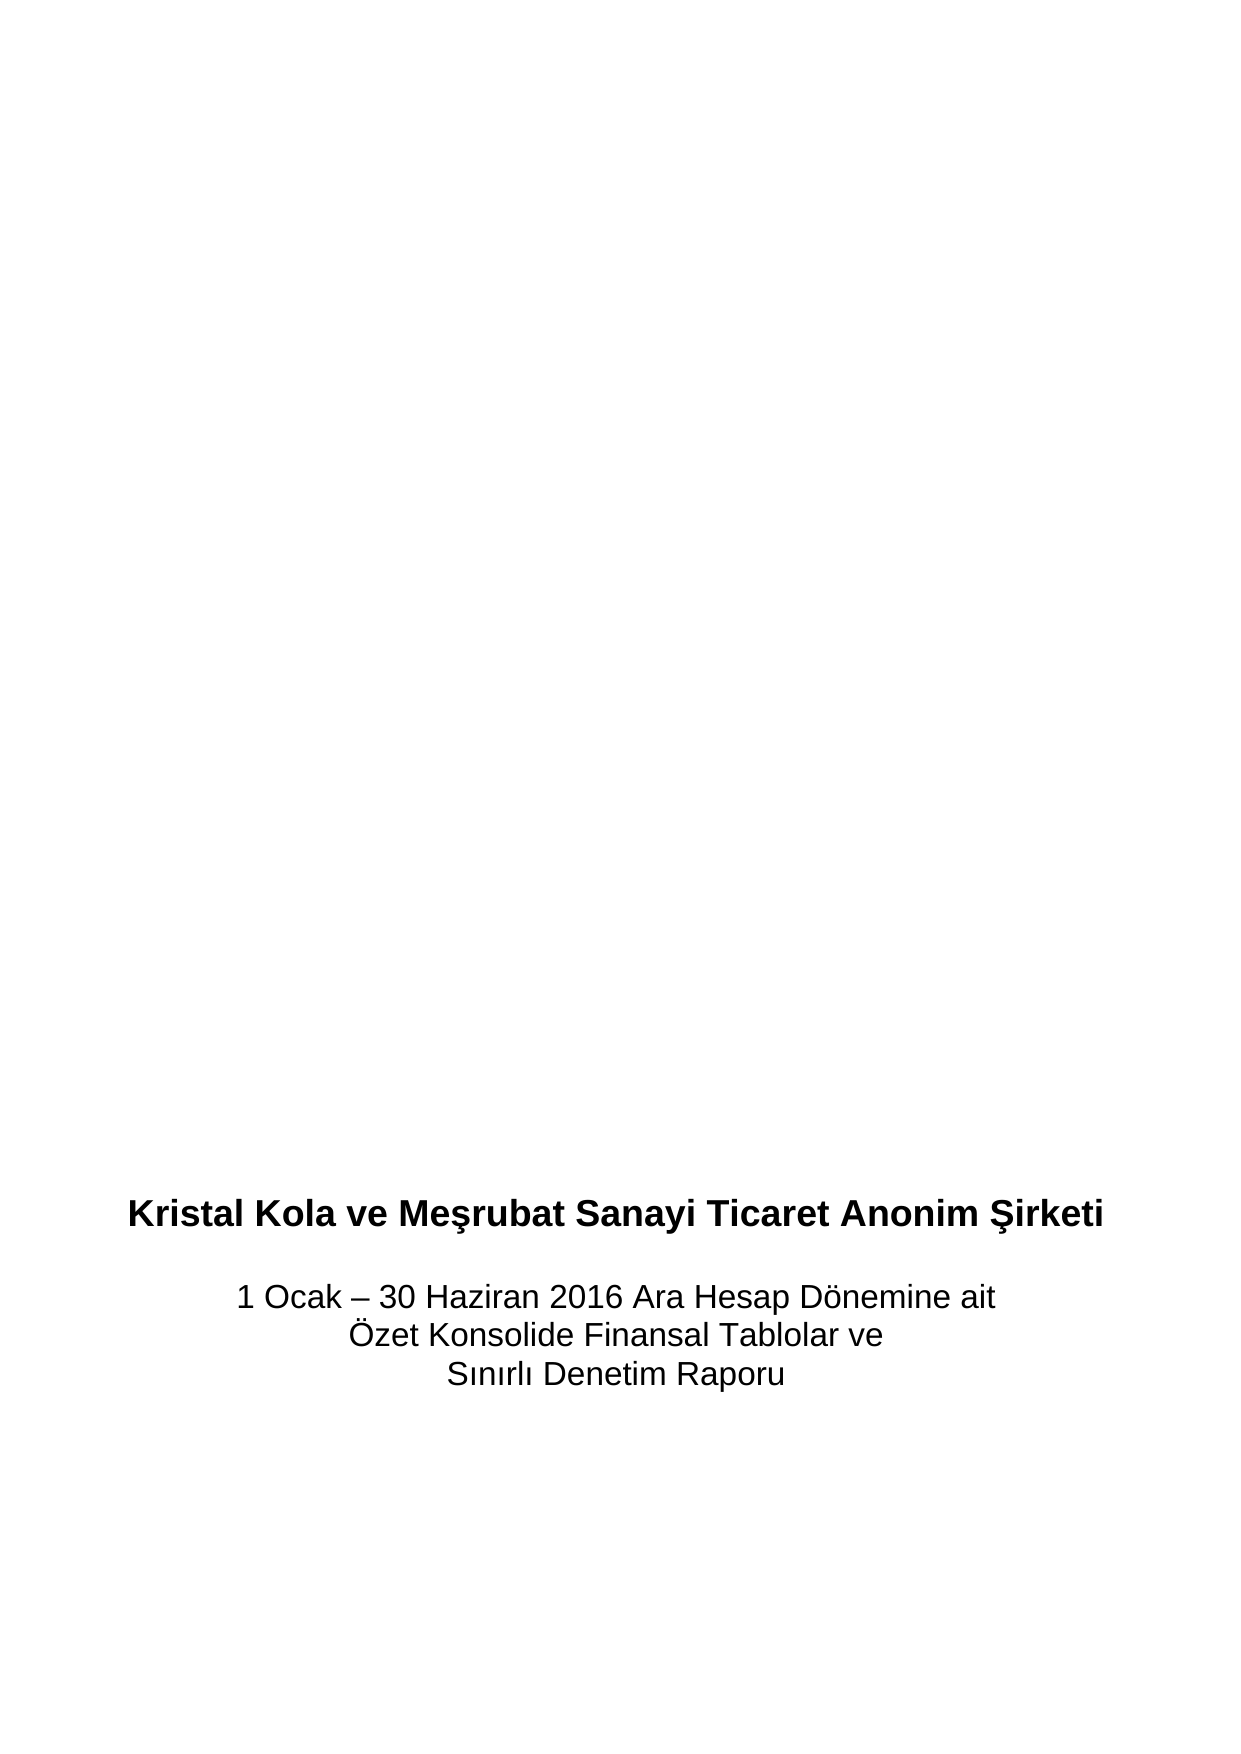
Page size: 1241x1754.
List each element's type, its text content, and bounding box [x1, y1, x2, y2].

text Sınırlı Denetim Raporu [118, 1354, 1114, 1392]
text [118, 1191, 1114, 1234]
text 1 Ocak – 30 Haziran 2016 Ara Hesap Dönemine ait [118, 1277, 1114, 1316]
text Özet Konsolide Finansal Tablolar ve [118, 1316, 1114, 1354]
